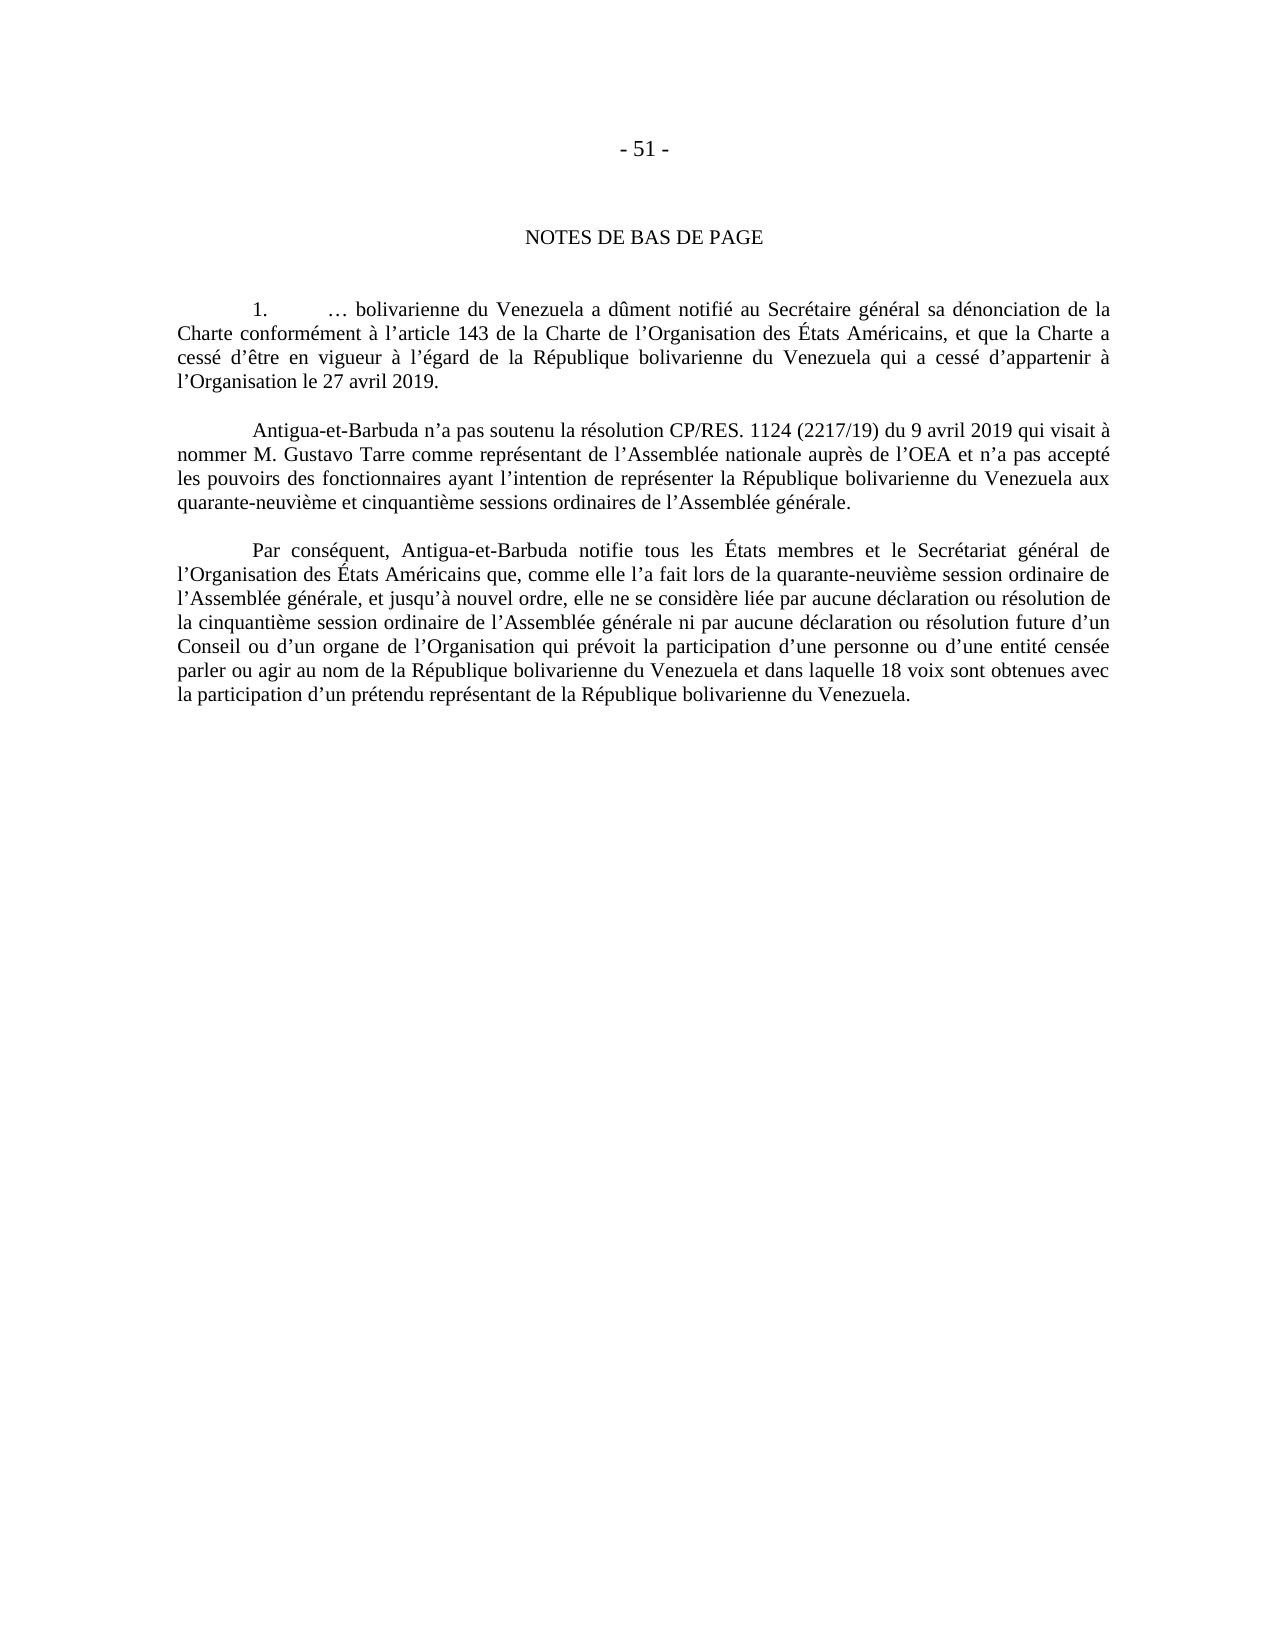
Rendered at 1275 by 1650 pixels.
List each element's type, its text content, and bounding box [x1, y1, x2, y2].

text 1. … bolivarienne du Venezuela a dûment notifié au Secrétaire général sa dénonciation de la Charte conformément à l’article 143 de la Charte de l’Organisation des États Américains, et que la Charte a cessé d’être en vigueur à l’égard de la République bolivarienne du Venezuela qui a cessé d’appartenir à l’Organisation le 27 avril 2019. [177, 297, 1111, 393]
text Antigua-et-Barbuda n’a pas soutenu la résolution CP/RES. 1124 (2217/19) du 9 avril 2019 qui visait à nommer M. Gustavo Tarre comme représentant de l’Assemblée nationale auprès de l’OEA et n’a pas accepté les pouvoirs des fonctionnaires ayant l’intention de représenter la République bolivarienne du Venezuela aux quarante-neuvième et cinquantième sessions ordinaires de l’Assemblée générale. [177, 417, 1111, 514]
text Par conséquent, Antigua-et-Barbuda notifie tous les États membres et le Secrétariat général de l’Organisation des États Américains que, comme elle l’a fait lors de la quarante-neuvième session ordinaire de l’Assemblée générale, et jusqu’à nouvel ordre, elle ne se considère liée par aucune déclaration ou résolution de la cinquantième session ordinaire de l’Assemblée générale ni par aucune déclaration ou résolution future d’un Conseil ou d’un organe de l’Organisation qui prévoit la participation d’une personne ou d’une entité censée parler ou agir au nom de la République bolivarienne du Venezuela et dans laquelle 18 voix sont obtenues avec la participation d’un prétendu représentant de la République bolivarienne du Venezuela. [177, 538, 1111, 706]
text NOTES DE BAS DE PAGE [177, 225, 1111, 249]
